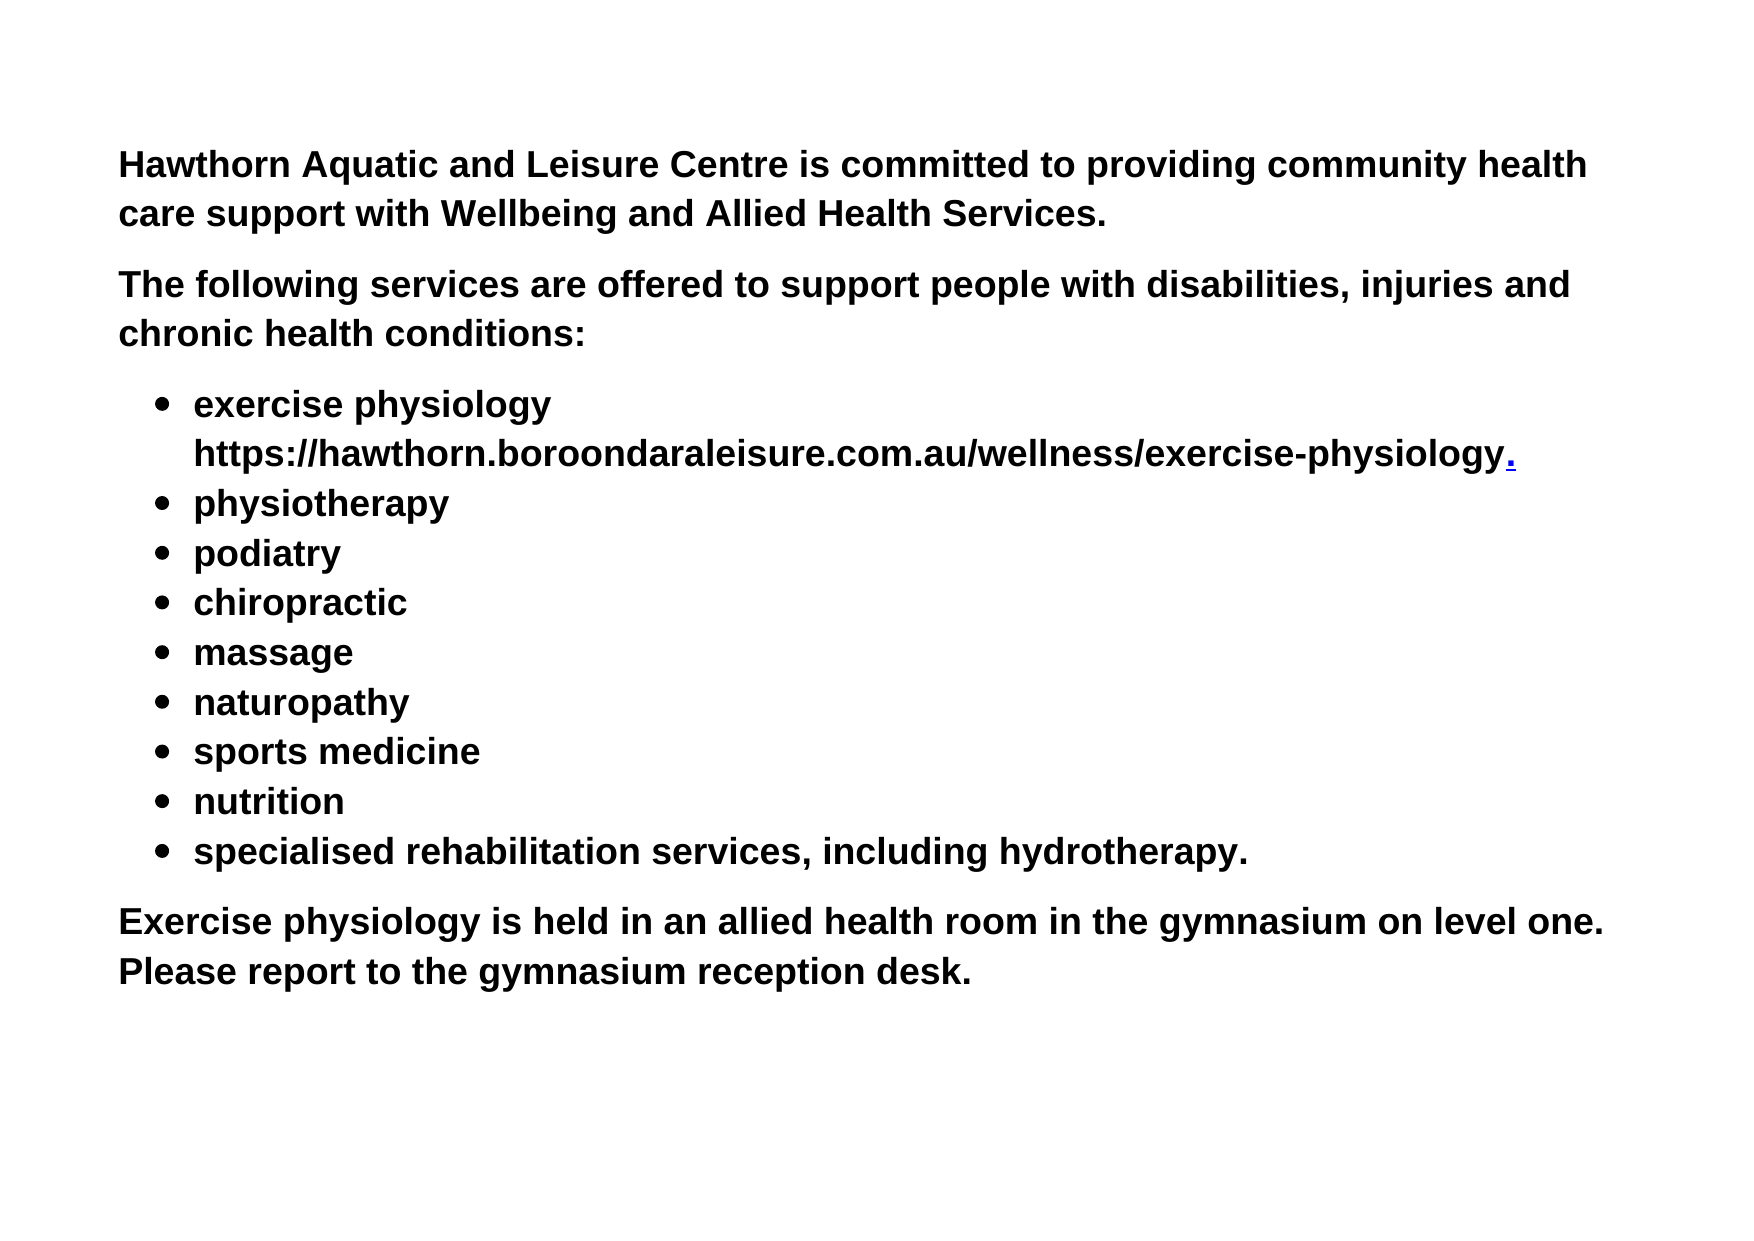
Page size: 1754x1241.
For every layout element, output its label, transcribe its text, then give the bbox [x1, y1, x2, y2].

list podiatry [156, 531, 1636, 574]
list naturopathy [156, 680, 1636, 723]
text Exercise physiology is held in an allied health room in the gymnasium on level one. Please report to the gymnasium reception desk. [118, 899, 1636, 992]
list exercise physiology https://hawthorn.boroondaraleisure.com.au/wellness/exercise-physiology. [156, 382, 1636, 474]
list physiotherapy [156, 481, 1636, 524]
list nutrition [156, 779, 1636, 822]
text Hawthorn Aquatic and Leisure Centre is committed to providing community health care support with Wellbeing and Allied Health Services. [118, 142, 1636, 234]
text The following services are offered to support people with disabilities, injuries and chronic health conditions: [118, 262, 1636, 354]
list specialised rehabilitation services, including hydrotherapy. [156, 829, 1636, 872]
list massage [156, 630, 1636, 673]
list sports medicine [156, 729, 1636, 773]
list chiropractic [156, 580, 1636, 624]
